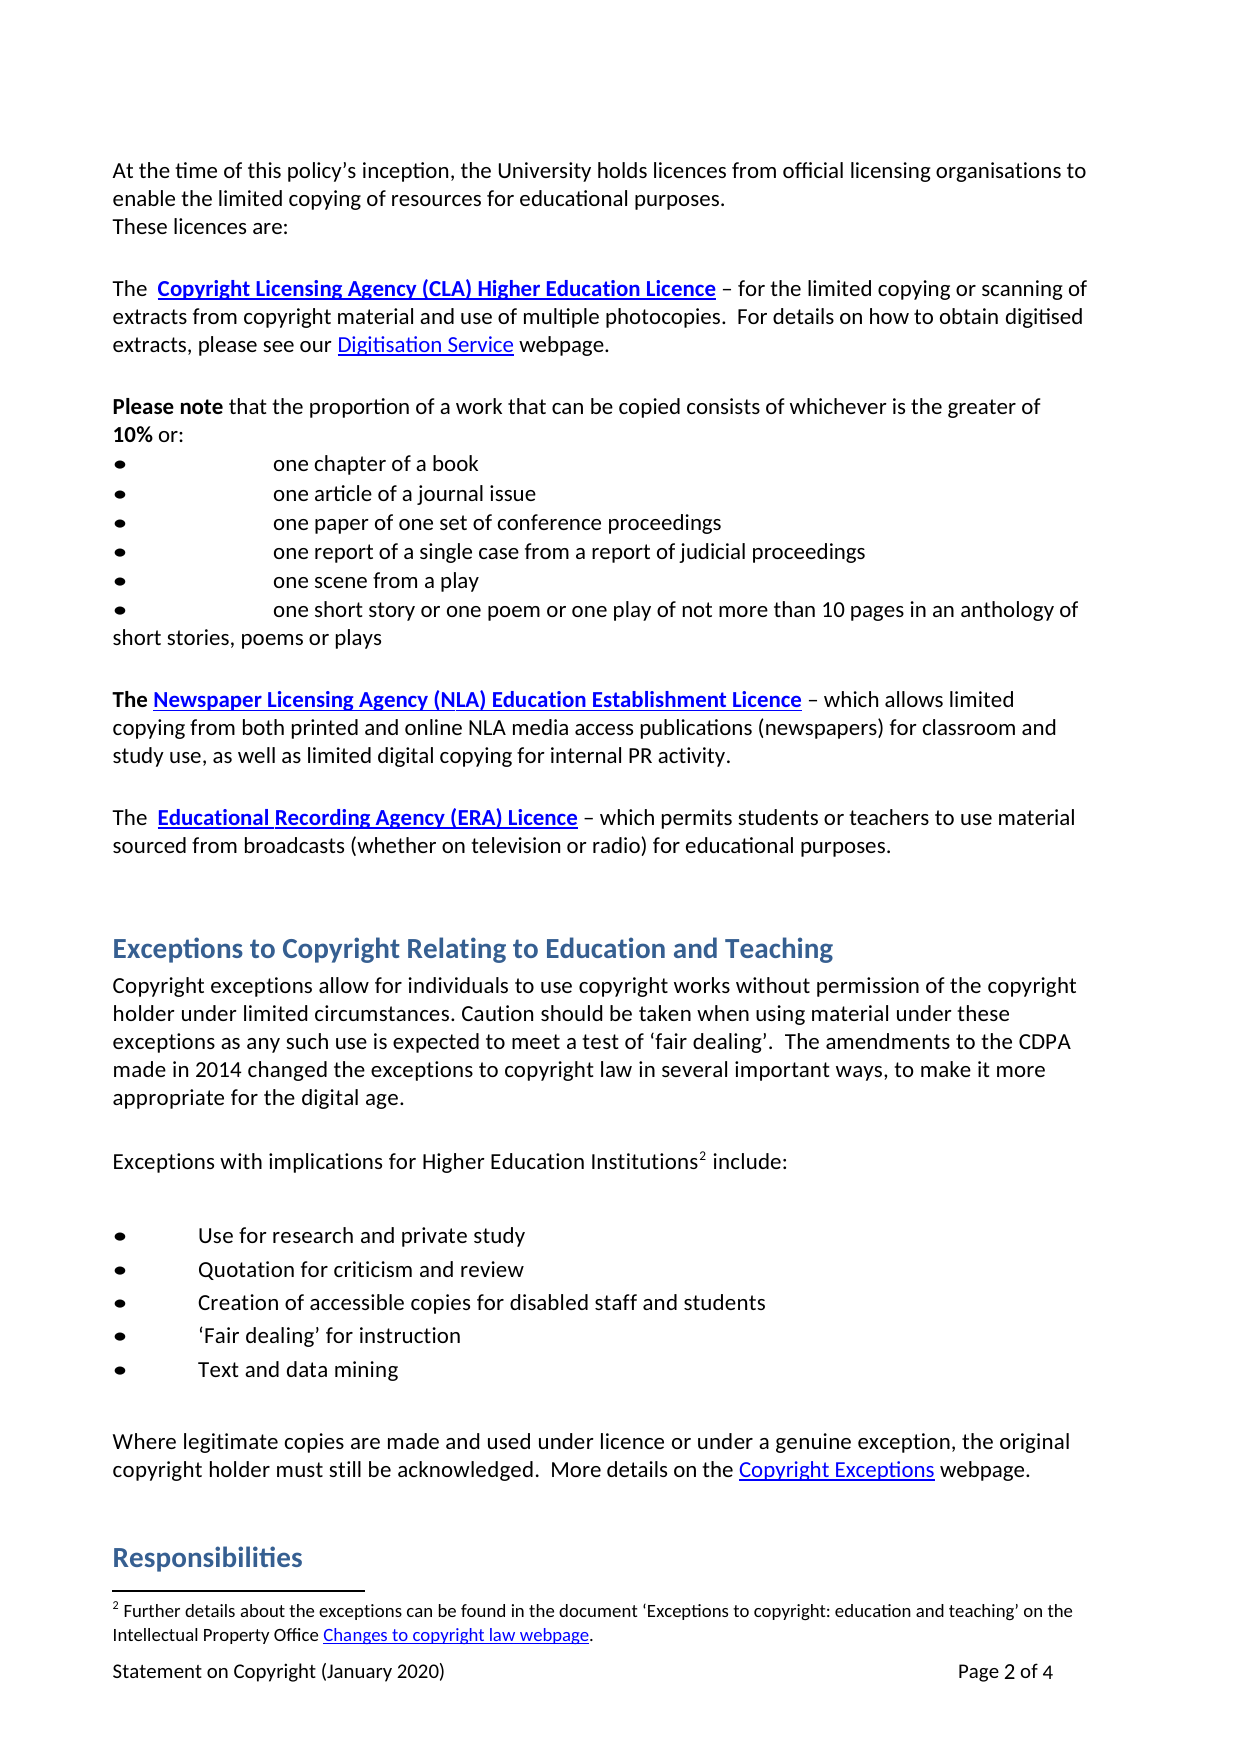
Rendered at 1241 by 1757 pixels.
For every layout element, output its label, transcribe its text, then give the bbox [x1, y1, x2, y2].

text These licences are: [112, 212, 1119, 240]
text Where legitimate copies are made and used under licence or under a genuine exception, the original copyright holder must still be acknowledged. More details on the Copyright Exceptions webpage. [112, 1427, 1096, 1483]
text The Newspaper Licensing Agency (NLA) Education Establishment Licence – which allows limited copying from both printed and online NLA media access publications (newspapers) for classroom and study use, as well as limited digital copying for internal PR activity. [112, 686, 1080, 769]
text • one article of a journal issue [112, 479, 1119, 507]
text • ‘Fair dealing’ for instruction [112, 1322, 1119, 1349]
text The Educational Recording Agency (ERA) Licence – which permits students or teachers to use material sourced from broadcasts (whether on television or radio) for educational purposes. [112, 803, 1093, 859]
text • one scene from a play [112, 566, 1119, 594]
text • Creation of accessible copies for disabled staff and students [112, 1288, 1119, 1316]
text Please note that the proportion of a work that can be copied consists of whichever is the greater of 10% or: [112, 392, 1041, 448]
text Exceptions with implications for Higher Education Institutions include: [112, 1147, 1119, 1176]
text Copyright exceptions allow for individuals to use copyright works without permission of the copyright holder under limited circumstances. Caution should be taken when using material under these exceptions as any such use is expected to meet a test of ‘fair dealing’. The amendments to the CDPA made in 2014 changed the exceptions to copyright law in several important ways, to make it more appropriate for the digital age. [112, 971, 1103, 1111]
text • one report of a single case from a report of judicial proceedings [112, 537, 1119, 565]
text Exceptions to Copyright Relating to Education and Teaching [112, 931, 1119, 966]
text • Use for research and private study [112, 1221, 1119, 1249]
text Responsibilities [112, 1539, 1119, 1576]
text • Text and data mining [112, 1355, 1119, 1383]
text • Quotation for criticism and review [112, 1255, 1119, 1283]
text • one chapter of a book [112, 449, 1119, 477]
text • one short story or one poem or one play of not more than 10 pages in an anthology of short stories, poems or plays [112, 596, 1090, 652]
text • one paper of one set of conference proceedings [112, 508, 1119, 536]
text The Copyright Licensing Agency (CLA) Higher Education Licence – for the limited copying or scanning of extracts from copyright material and use of multiple photocopies. For details on how to obtain digitised extracts, please see our Digitisation Service webpage. [112, 274, 1104, 358]
text At the time of this policy’s inception, the University holds licences from official licensing organisations to enable the limited copying of resources for educational purposes. [112, 156, 1109, 212]
